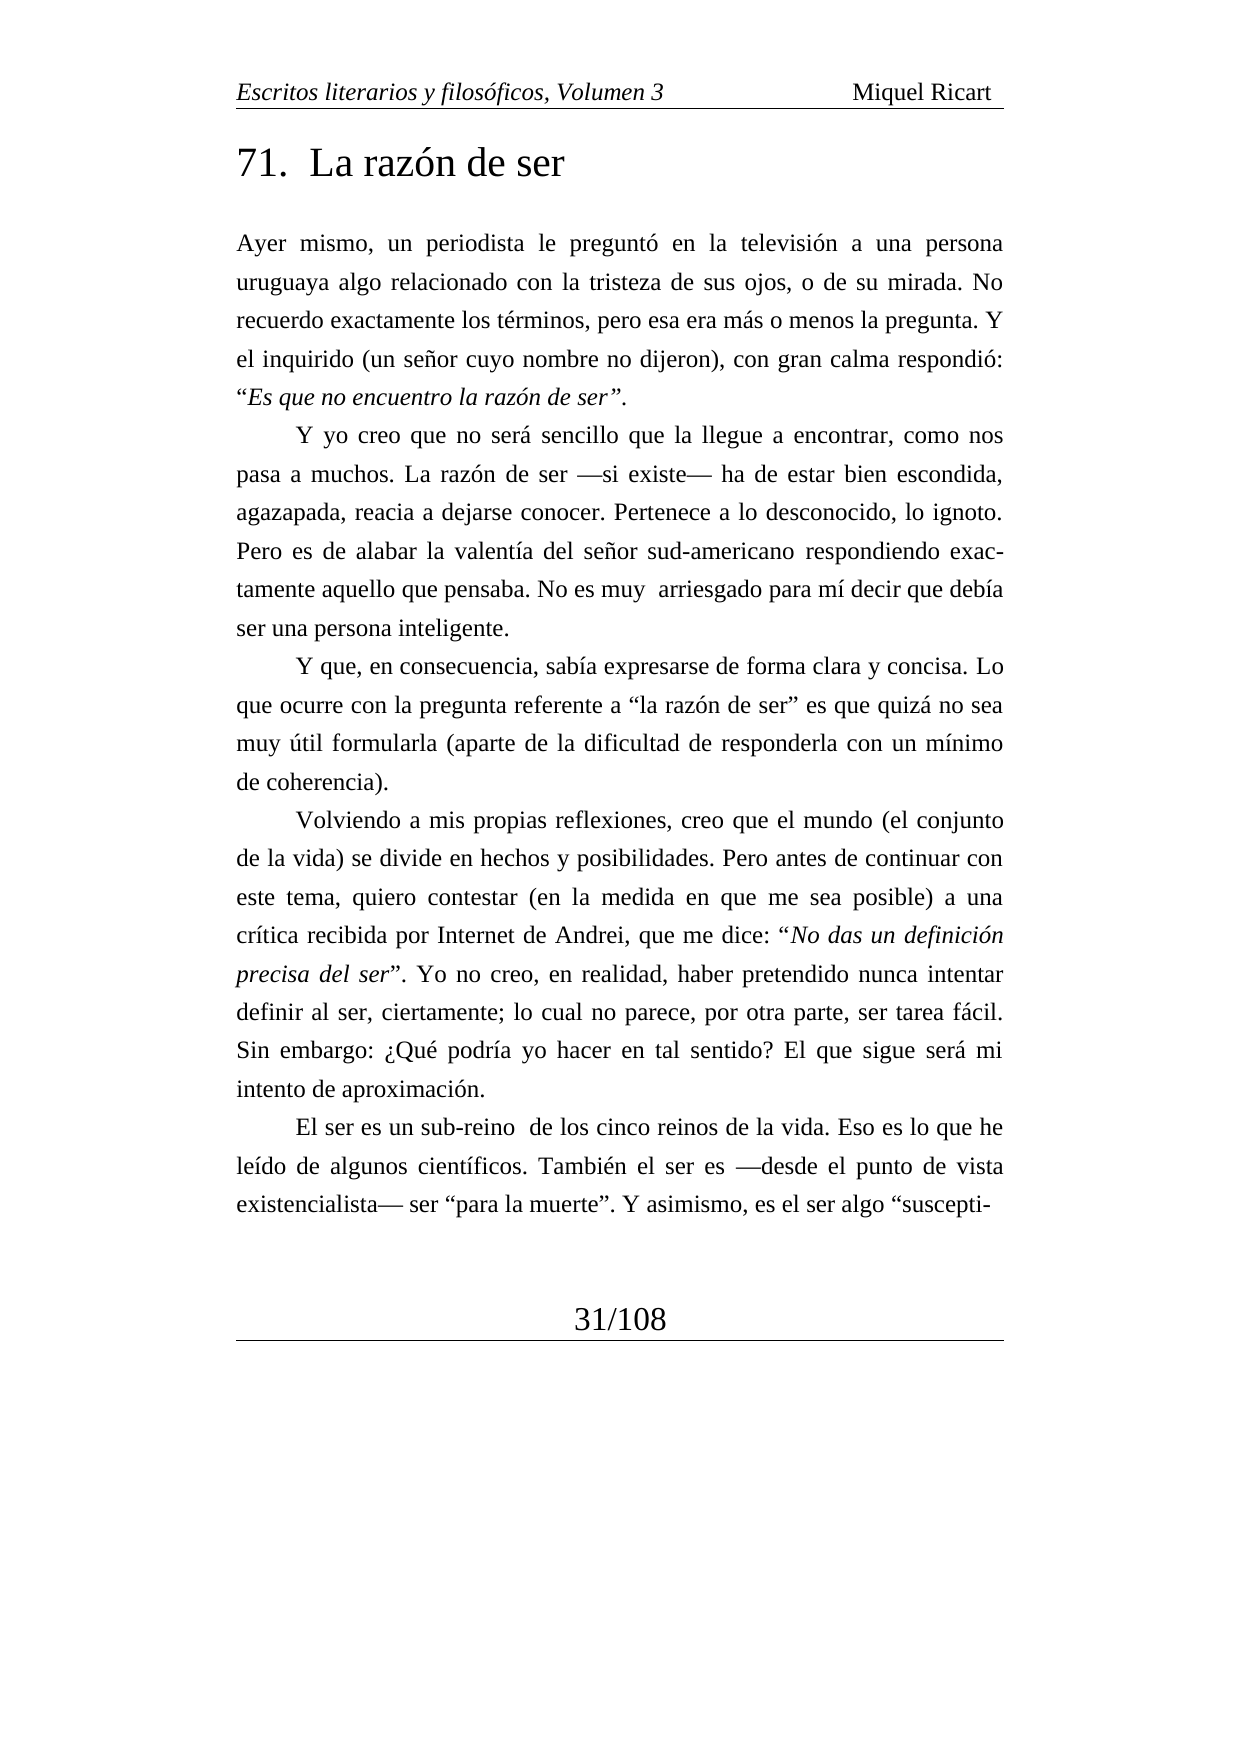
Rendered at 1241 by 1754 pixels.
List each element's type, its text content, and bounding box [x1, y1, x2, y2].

text Y que, en consecuencia, sabía expresarse de forma clara y concisa. Lo que ocurre con la pregunta referente a “la razón de ser” es que quizá no sea muy útil formularla (aparte de la dificultad de responderla con un mínimo de coherencia). [236, 644, 1004, 798]
text 71. La razón de ser [236, 138, 1004, 186]
text Volviendo a mis propias reflexiones, creo que el mundo (el conjunto de la vida) se divide en hechos y posibilidades. Pero antes de continuar con este tema, quiero contestar (en la medida en que me sea posible) a una crítica recibida por Internet de Andrei, que me dice: “No das un definición precisa del ser”. Yo no creo, en realidad, haber pretendido nunca intentar definir al ser, ciertamente; lo cual no parece, por otra parte, ser tarea fácil. Sin embargo: ¿Qué podría yo hacer en tal sentido? El que sigue será mi intento de aproximación. [236, 798, 1004, 1105]
text Y yo creo que no será sencillo que la llegue a encontrar, como nos pasa a muchos. La razón de ser —si existe— ha de estar bien escondida, agazapada, reacia a dejarse conocer. Pertenece a lo desconocido, lo ignoto. Pero es de alabar la valentía del señor sud-americano respondiendo exac-tamente aquello que pensaba. No es muy arriesgado para mí decir que debía ser una persona inteligente. [236, 413, 1004, 644]
text Ayer mismo, un periodista le preguntó en la televisión a una persona uruguaya algo relacionado con la tristeza de sus ojos, o de su mirada. No recuerdo exactamente los términos, pero esa era más o menos la pregunta. Y el inquirido (un señor cuyo nombre no dijeron), con gran calma respondió: “Es que no encuentro la razón de ser”. [236, 221, 1004, 413]
text El ser es un sub-reino de los cinco reinos de la vida. Eso es lo que he leído de algunos científicos. También el ser es —desde el punto de vista existencialista— ser “para la muerte”. Y asimismo, es el ser algo “suscepti- [236, 1105, 1004, 1220]
